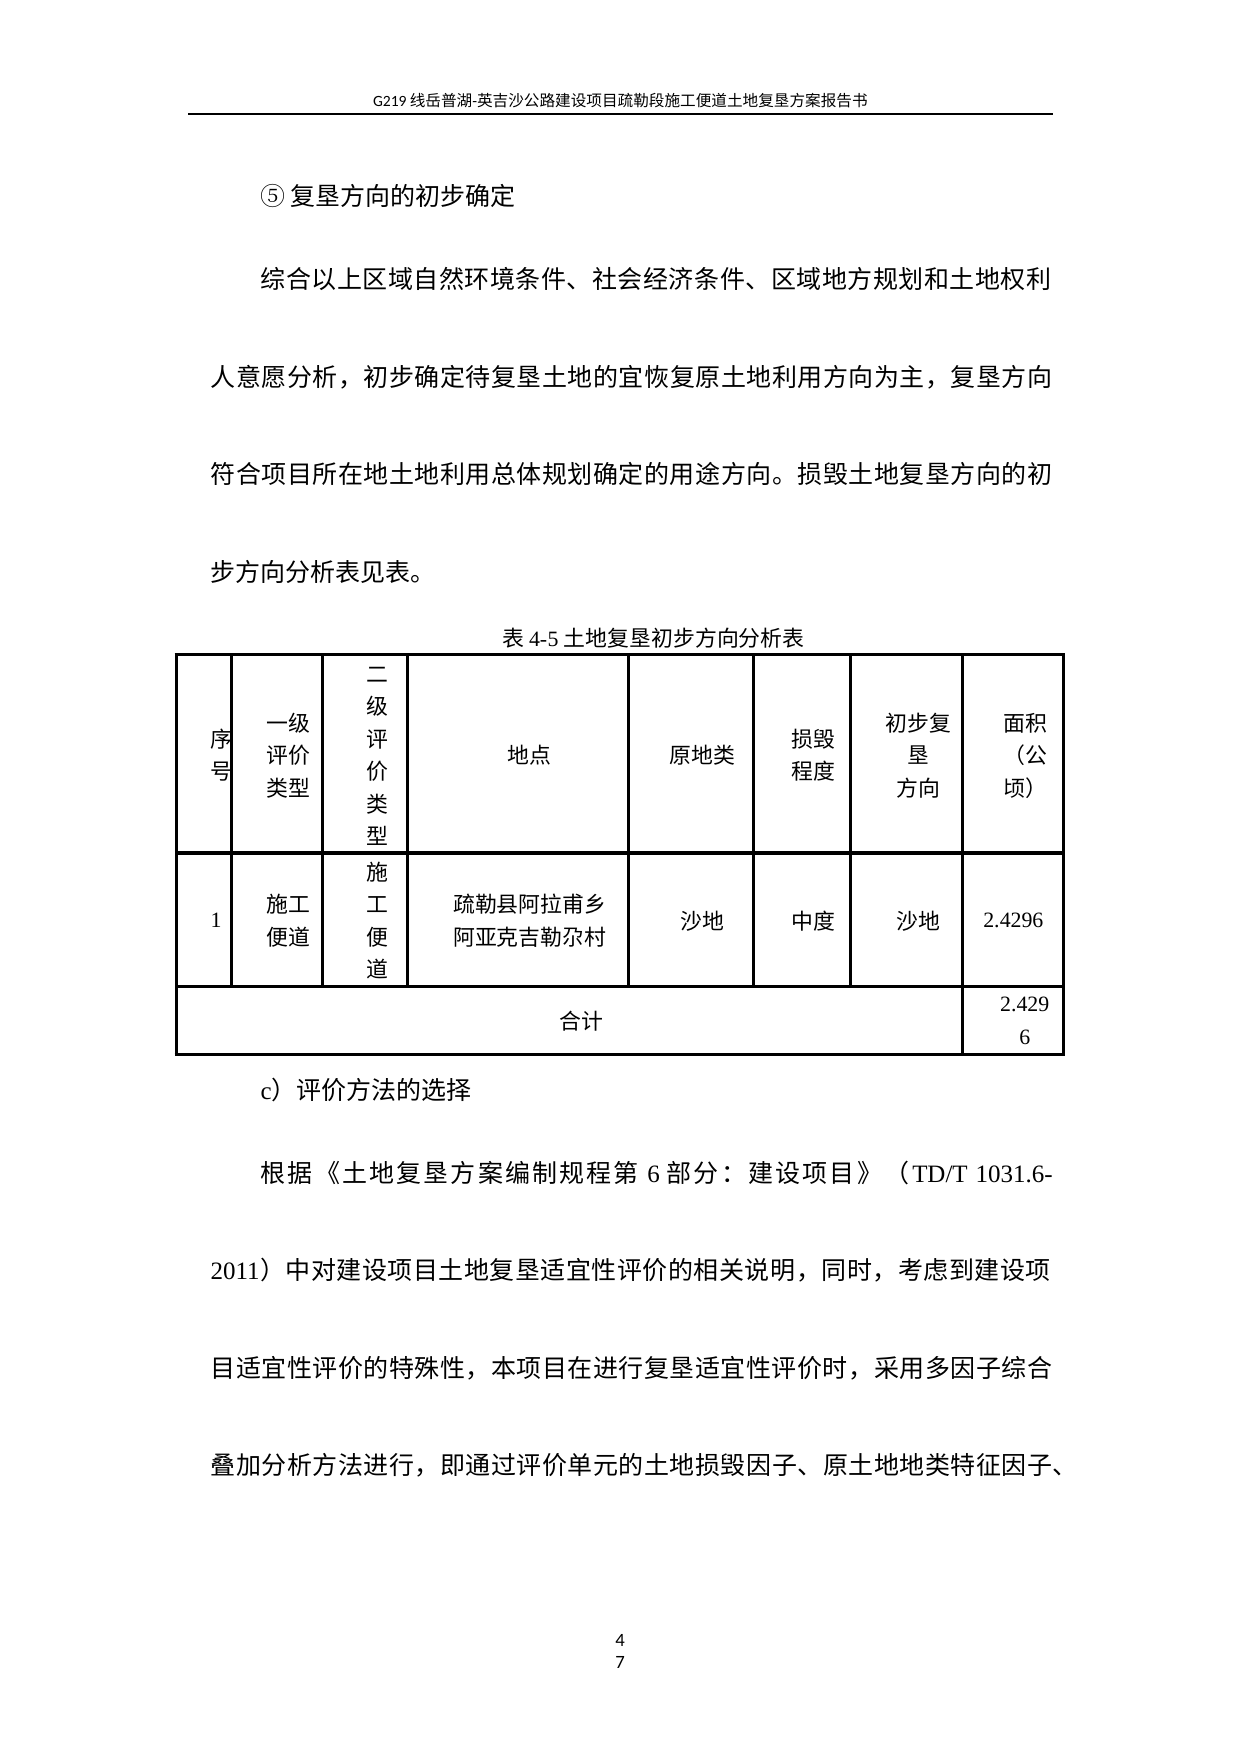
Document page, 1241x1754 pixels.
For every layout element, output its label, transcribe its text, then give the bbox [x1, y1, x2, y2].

text 综合以上区域自然环境条件、社会经济条件、区域地方规划和土地权利人意愿分析，初步确定待复垦土地的宜恢复原土地利用方向为主，复垦方向符合项目所在地土地利用总体规划确定的用途方向。损毁土地复垦方向的初步方向分析表见表。 [210, 245, 1053, 603]
table_cell 1 [178, 855, 230, 984]
table_header 一级评价类型 [233, 656, 321, 851]
text c）评价方法的选择 [210, 1056, 1053, 1121]
table_header 初步复垦 方向 [852, 656, 961, 851]
table_cell 沙地 [630, 855, 752, 984]
table_header 序号 [178, 656, 230, 851]
table_cell 施工便道 [324, 855, 406, 984]
table_cell 沙地 [852, 855, 961, 984]
table_header 二级评价类型 [324, 656, 406, 851]
table_header 面积（公顷） [964, 656, 1062, 851]
table_header 损毁程度 [755, 656, 849, 851]
table_header 原地类 [630, 656, 752, 851]
table_cell 中度 [755, 855, 849, 984]
table_cell 合计 [178, 988, 961, 1053]
table_cell 2.4296 [964, 855, 1062, 984]
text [210, 1139, 1053, 1496]
text ⑤复垦方向的初步确定 [210, 162, 1053, 227]
table_cell 疏勒县阿拉甫乡阿亚克吉勒尕村 [409, 855, 627, 984]
table_header 地点 [409, 656, 627, 851]
text 表4-5 土地复垦初步方向分析表 [210, 621, 1053, 653]
table_cell 2.4296 [964, 988, 1062, 1053]
table_cell 施工便道 [233, 855, 321, 984]
